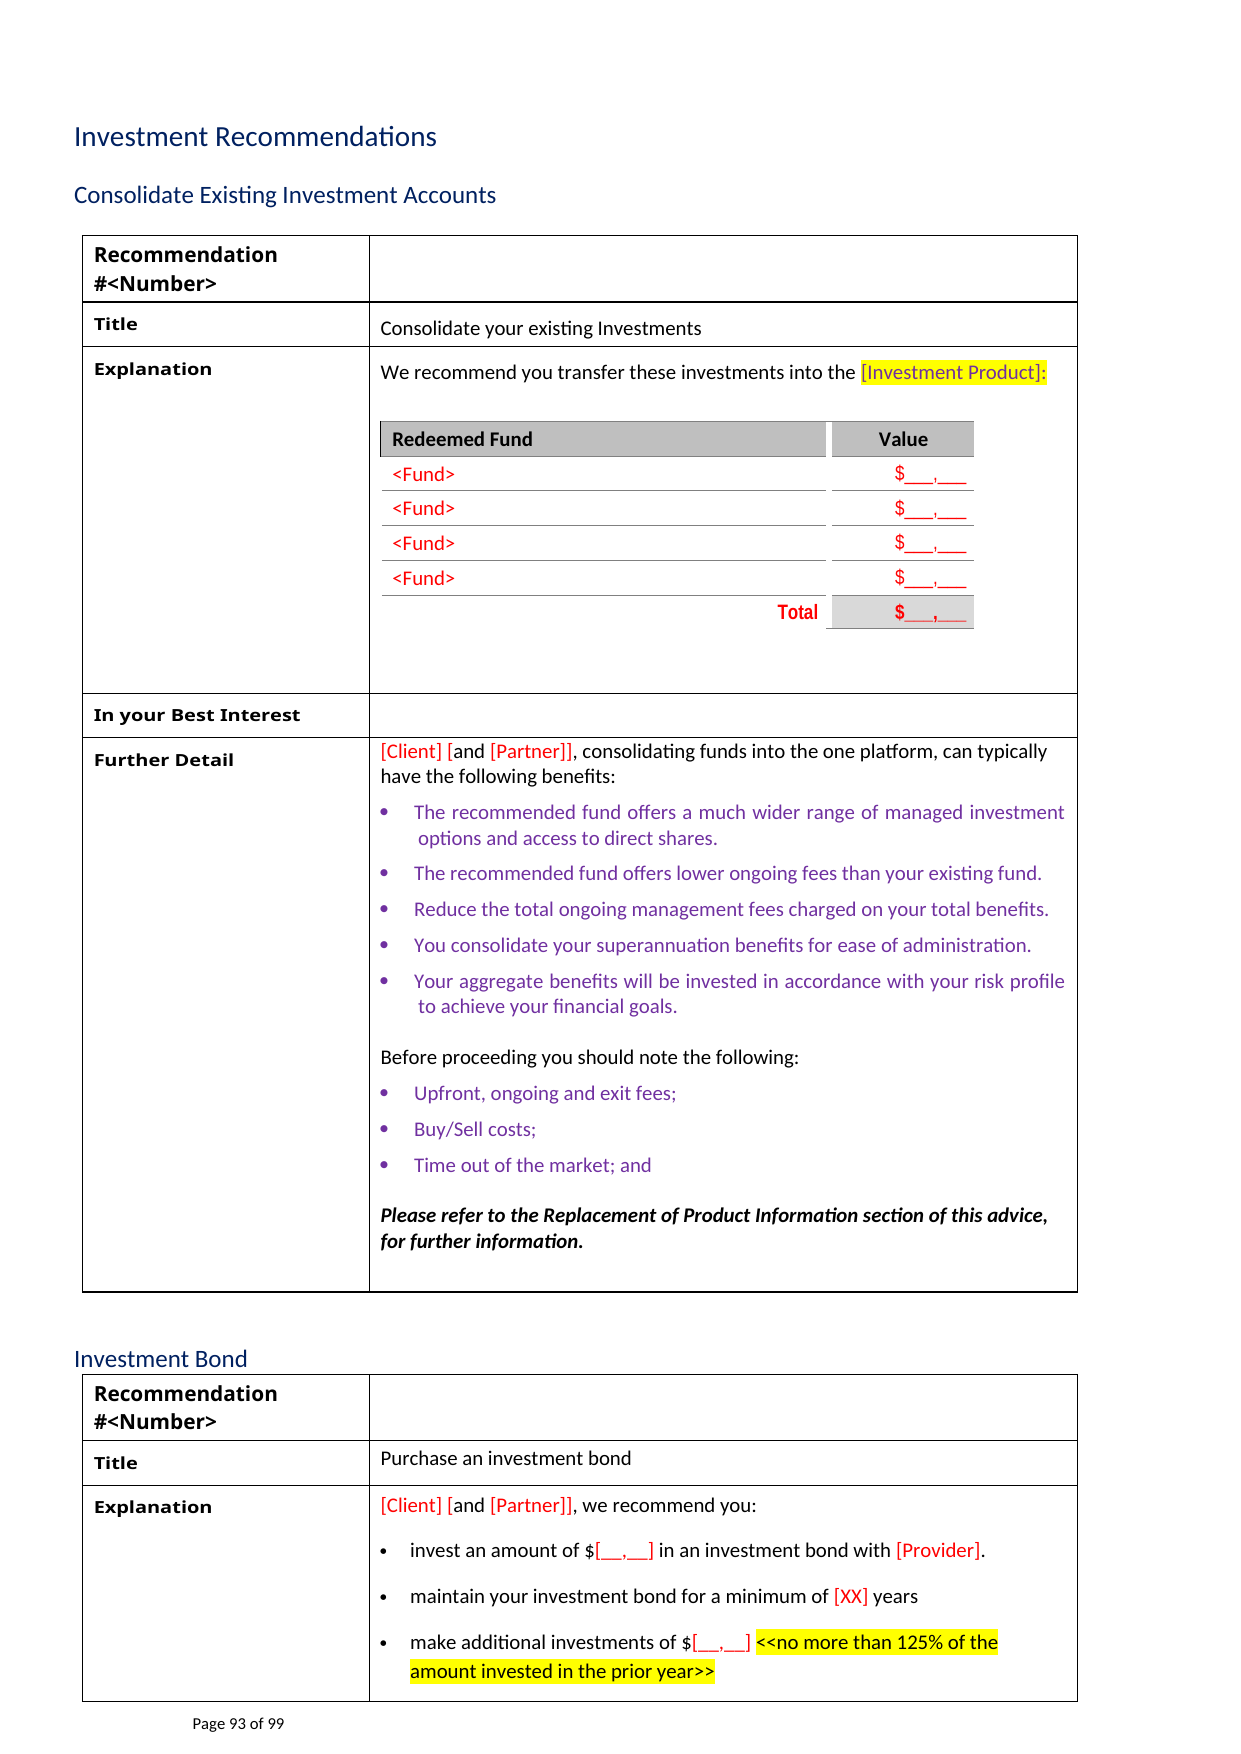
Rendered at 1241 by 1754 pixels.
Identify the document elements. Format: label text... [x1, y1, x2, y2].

table_cell Purchase an investment bond [370, 1441, 1077, 1484]
table_header [370, 236, 1077, 301]
subtitle Investment Recommendations [74, 118, 1181, 154]
table_header [370, 1375, 1077, 1440]
text Consolidate Existing Investment Accounts [74, 179, 1181, 210]
table_cell In your Best Interest [83, 694, 369, 737]
text Investment Bond [74, 1343, 1181, 1374]
table_cell [Client] [and [Partner]], consolidating funds into the one platform, can typically have the following benefits: The recommended fund offers a much wider range of managed investment options and access to direct shares. The recommended fund offers lower ongoing fees than your existing fund. Reduce the total ongoing management fees charged on your total benefits. You consolidate your superannuation benefits for ease of administration. Your aggregate benefits will be invested in accordance with your risk profile to achieve your financial goals. Before proceeding you should note the following: Upfront, ongoing and exit fees; Buy/Sell costs; Time out of the market; and Please refer to the Replacement of Product Information section of this advice, for further information. [370, 738, 1077, 1291]
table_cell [370, 1486, 1077, 1701]
table_cell Consolidate your existing Investments [370, 303, 1077, 346]
table_cell Title [83, 303, 369, 346]
table_cell Further Detail [83, 738, 369, 1291]
table_header Recommendation #<Number> [83, 236, 369, 301]
table_cell [370, 694, 1077, 737]
table_cell Title [83, 1441, 369, 1484]
table_cell We recommend you transfer these investments into the [Investment Product]: [370, 347, 1077, 692]
table_cell Explanation [83, 347, 369, 692]
table_cell Explanation [83, 1486, 369, 1701]
table_header Recommendation #<Number> [83, 1375, 369, 1440]
